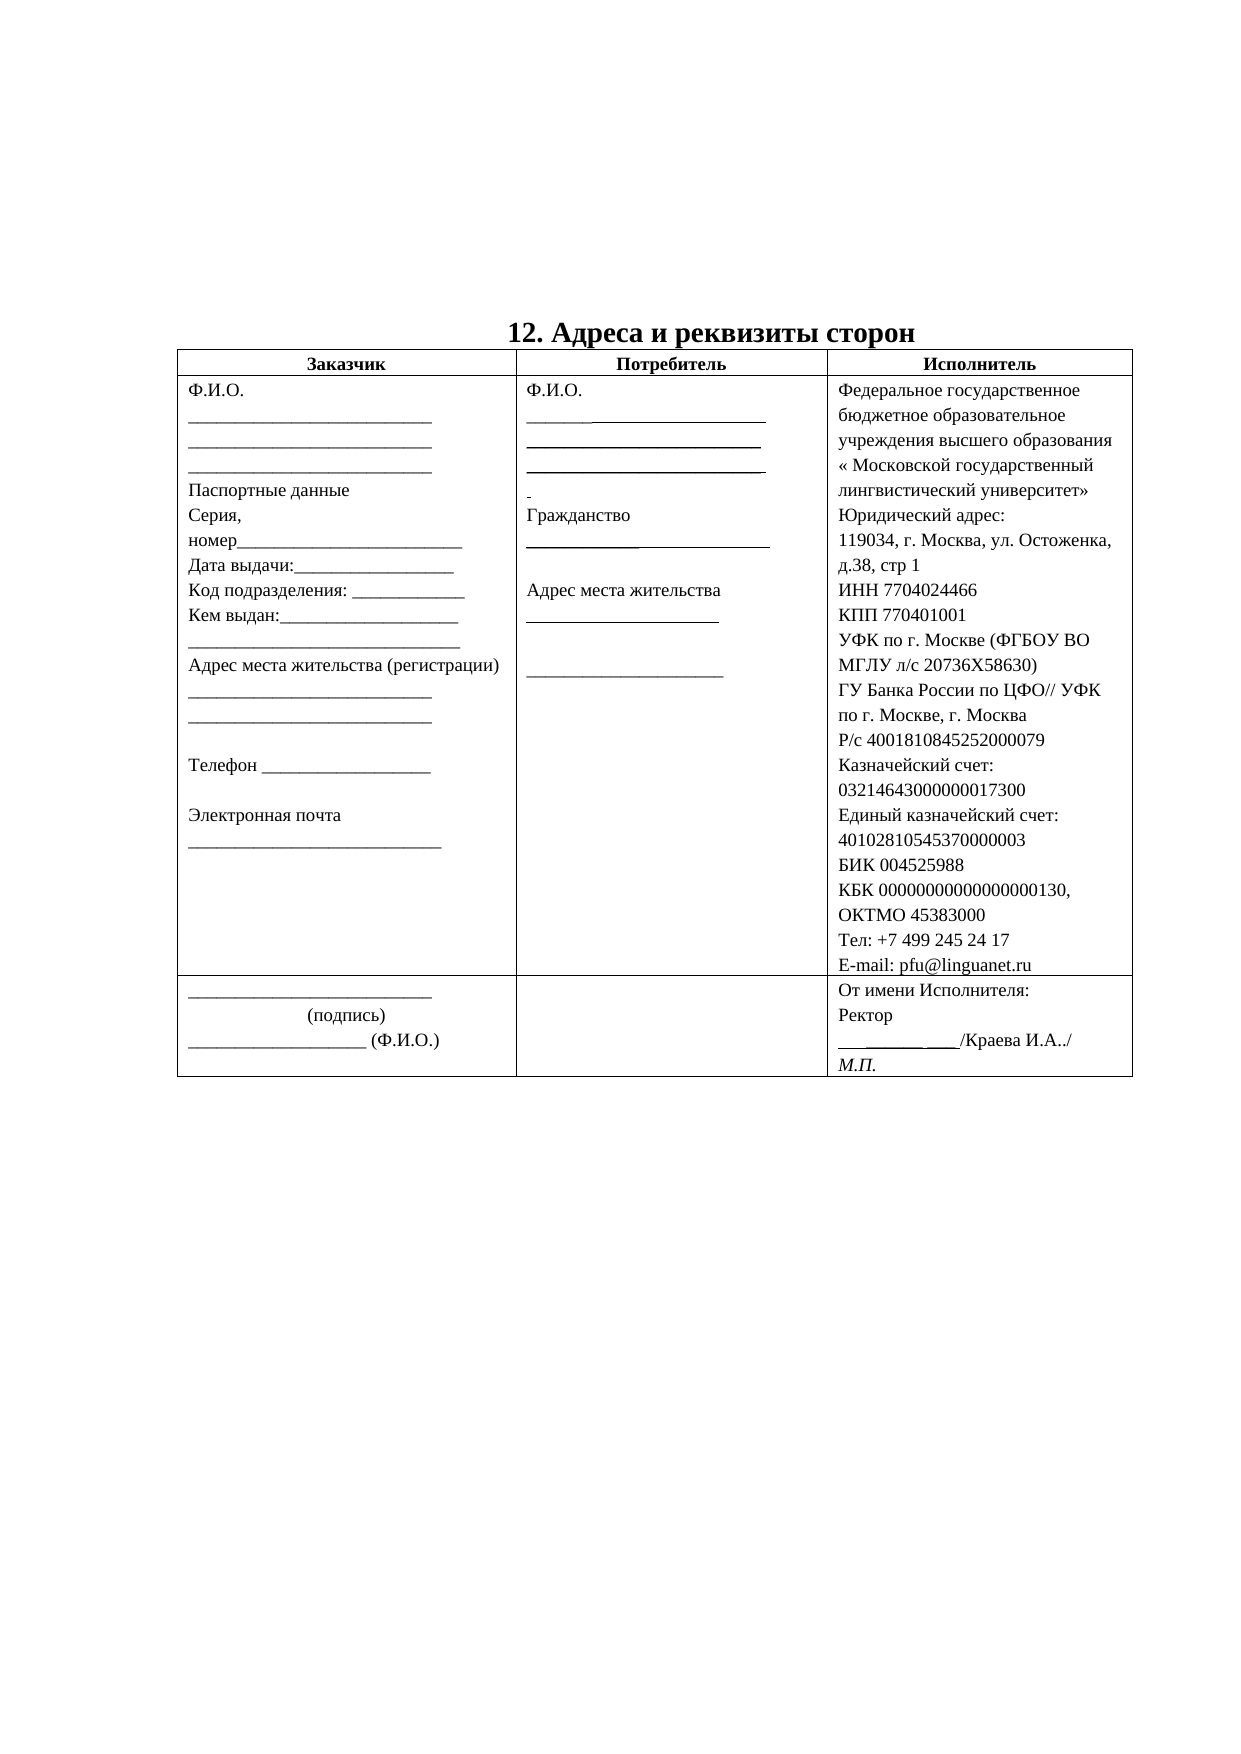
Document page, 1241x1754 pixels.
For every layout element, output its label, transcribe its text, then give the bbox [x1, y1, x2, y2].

table_header Исполнитель [828, 350, 1132, 375]
text 12. Адреса и реквизиты сторон [215, 316, 1152, 349]
table_cell Ф.И.О. __________________________ __________________________ __________________________ Паспортные данные Серия, номер________________________ Дата выдачи:_________________ Код подразделения: ____________ Кем выдан:___________________ _____________________________ Адрес места жительства (регистрации) __________________________ __________________________ Телефон __________________ Электронная почта ___________________________ [178, 376, 516, 975]
table_header Потребитель [517, 350, 827, 375]
table_cell [517, 976, 827, 1076]
table_cell От имени Исполнителя: Ректор ______ ___ /Краева И.А../ М.П. [828, 976, 1132, 1076]
table_cell Федеральное государственное бюджетное образовательное учреждения высшего образования « Московской государственный лингвистический университет» Юридический адрес: 119034, г. Москва, ул. Остоженка, д.38, стр 1 ИНН 7704024466 КПП 770401001 УФК по г. Москве (ФГБОУ ВО МГЛУ л/с 20736Х58630) ГУ Банка России по ЦФО// УФК по г. Москве, г. Москва Р/с 4001810845252000079 Казначейский счет: 03214643000000017300 Единый казначейский счет: 40102810545370000003 БИК 004525988 КБК 00000000000000000130, ОКТМО 45383000 Тел: +7 499 245 24 17 E-mail: pfu@linguanet.ru [828, 376, 1132, 975]
table_cell __________________________ (подпись) ___________________ (Ф.И.О.) [178, 976, 516, 1076]
table_cell Ф.И.О. _______ _________________________ _________________________ Гражданство ____________ Адрес места жительства _____________________ [517, 376, 827, 975]
table_header Заказчик [178, 350, 516, 375]
